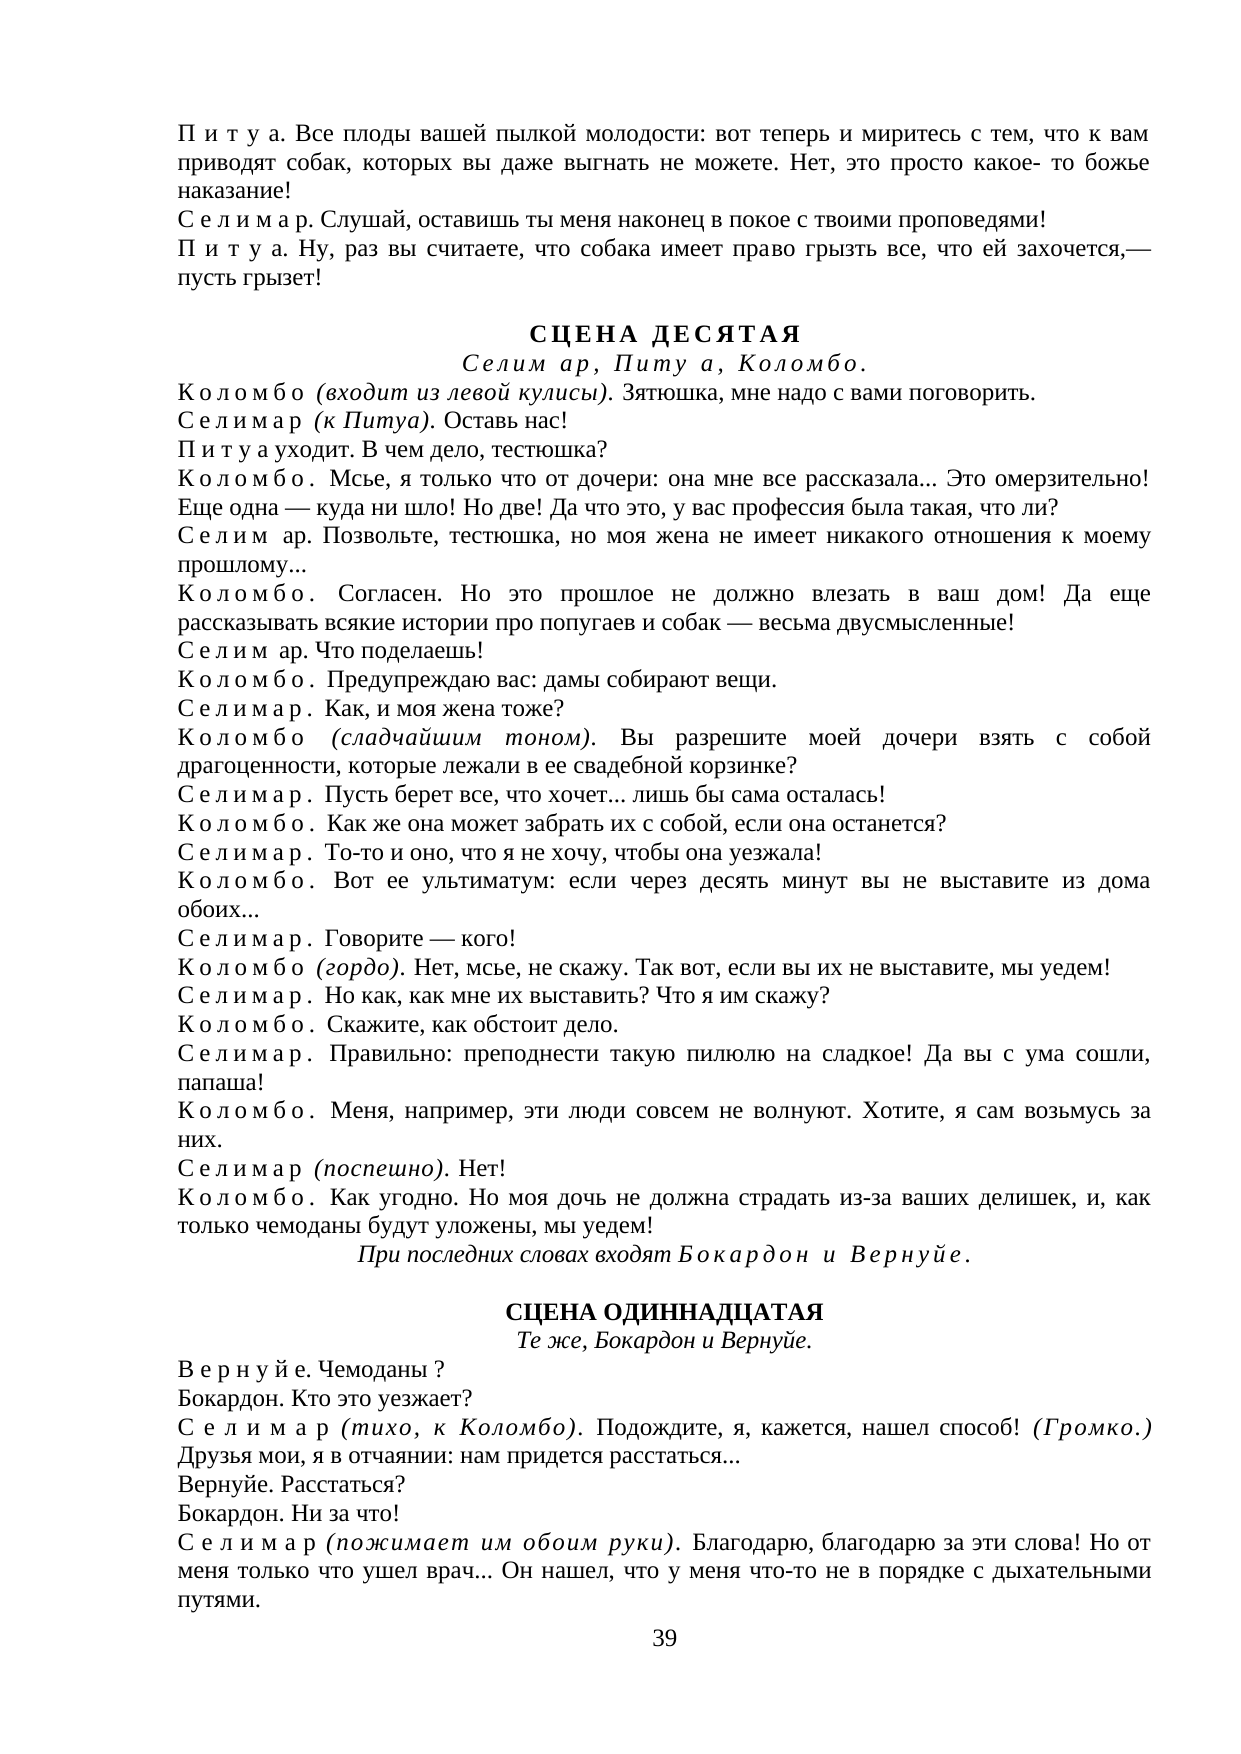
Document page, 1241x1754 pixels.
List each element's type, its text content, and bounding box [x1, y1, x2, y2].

text Коломбо. Предупреждаю вас: дамы собирают вещи. [177, 664, 1152, 693]
text П и т у а уходит. В чем дело, тестюшка? [177, 434, 1152, 463]
text Селим ар. Что поделаешь! [177, 636, 1152, 664]
text Коломбо. Мсье, я только что от дочери: она мне все рассказала... Это омерзительно! Еще одна — куда ни шло! Но две! Да что это, у вас профессия была такая, что ли? [177, 463, 1152, 521]
text Коломбо. Согласен. Но это прошлое не должно влезать в ваш дом! Да еще рассказывать всякие истории про попугаев и собак — весьма двусмысленные! [177, 578, 1152, 636]
text С е л и м а р (тихо, к Коломбо). Подождите, я, кажется, нашел способ! (Громко.) Друзья мои, я в отчаянии: нам придется расстаться... [177, 1412, 1152, 1469]
text Бокардон. Кто это уезжает? [177, 1383, 1152, 1412]
text П и т у а. Все плоды вашей пылкой молодости: вот теперь и миритесь с тем, что к вам приводят собак, которых вы даже выгнать не можете. Нет, это просто какое- то божье наказание! [177, 118, 1152, 204]
text Коломбо (сладчайшим тоном). Вы разрешите моей дочери взять с собой драгоценности, которые лежали в ее свадебной корзинке? [177, 722, 1152, 779]
text Селимар. Пусть берет все, что хочет... лишь бы сама осталась! [177, 779, 1152, 808]
text П и т у а. Ну, раз вы считаете, что собака имеет право грызть все, что ей захочется,— пусть грызет! [177, 233, 1152, 291]
text Коломбо. Как угодно. Но моя дочь не должна страдать из-за ваших делишек, и, как только чемоданы будут уложены, мы уедем! [177, 1182, 1152, 1239]
text Селимар (поспешно). Нет! [177, 1153, 1152, 1182]
text Вернуйе. Расстаться? [177, 1469, 1152, 1498]
text При последних словах входят Бокардон и Вернуйе. [177, 1239, 1152, 1268]
text Коломбо. Как же она может забрать их с собой, если она останется? [177, 808, 1152, 837]
text СЦЕНА ОДИННАДЦАТАЯ [177, 1297, 1152, 1326]
text Селим ар. Позвольте, тестюшка, но моя жена не имеет никакого отношения к моему прошлому... [177, 521, 1152, 578]
text Селимар. То-то и оно, что я не хочу, чтобы она уезжала! [177, 837, 1152, 866]
text С е л и м а р (пожимает им обоим руки). Благодарю, благодарю за эти слова! Но от меня только что ушел врач... Он нашел, что у меня что-то не в порядке с дыхательными путями. [177, 1527, 1152, 1613]
text Селимар. Как, и моя жена тоже? [177, 693, 1152, 722]
text Селимар. Правильно: преподнести такую пилюлю на сладкое! Да вы с ума сошли, папаша! [177, 1038, 1152, 1096]
text СЦЕНА ДЕСЯТАЯ [177, 319, 1152, 348]
text Коломбо. Вот ее ультиматум: если через десять минут вы не выставите из дома обоих... [177, 866, 1152, 923]
text Селимар. Но как, как мне их выставить? Что я им скажу? [177, 981, 1152, 1009]
text Те же, Бокардон и Вернуйе. [177, 1326, 1152, 1354]
text Селимар (к Питуа). Оставь нас! [177, 406, 1152, 434]
text В е р н у й е. Чемоданы ? [177, 1354, 1152, 1383]
text Селимар. Говорите — кого! [177, 923, 1152, 952]
text Бокардон. Ни за что! [177, 1498, 1152, 1527]
text Коломбо. Меня, например, эти люди совсем не волнуют. Хотите, я сам возьмусь за них. [177, 1096, 1152, 1153]
text Коломбо (входит из левой кулисы). Зятюшка, мне надо с вами поговорить. [177, 377, 1152, 406]
text С е л и м а р. Слушай, оставишь ты меня наконец в покое с твоими проповедями! [177, 204, 1152, 233]
text Коломбо. Скажите, как обстоит дело. [177, 1009, 1152, 1038]
text Селим ар, Питу а, Коломбо. [177, 348, 1152, 377]
text Коломбо (гордо). Нет, мсье, не скажу. Так вот, если вы их не выставите, мы уедем! [177, 952, 1152, 981]
